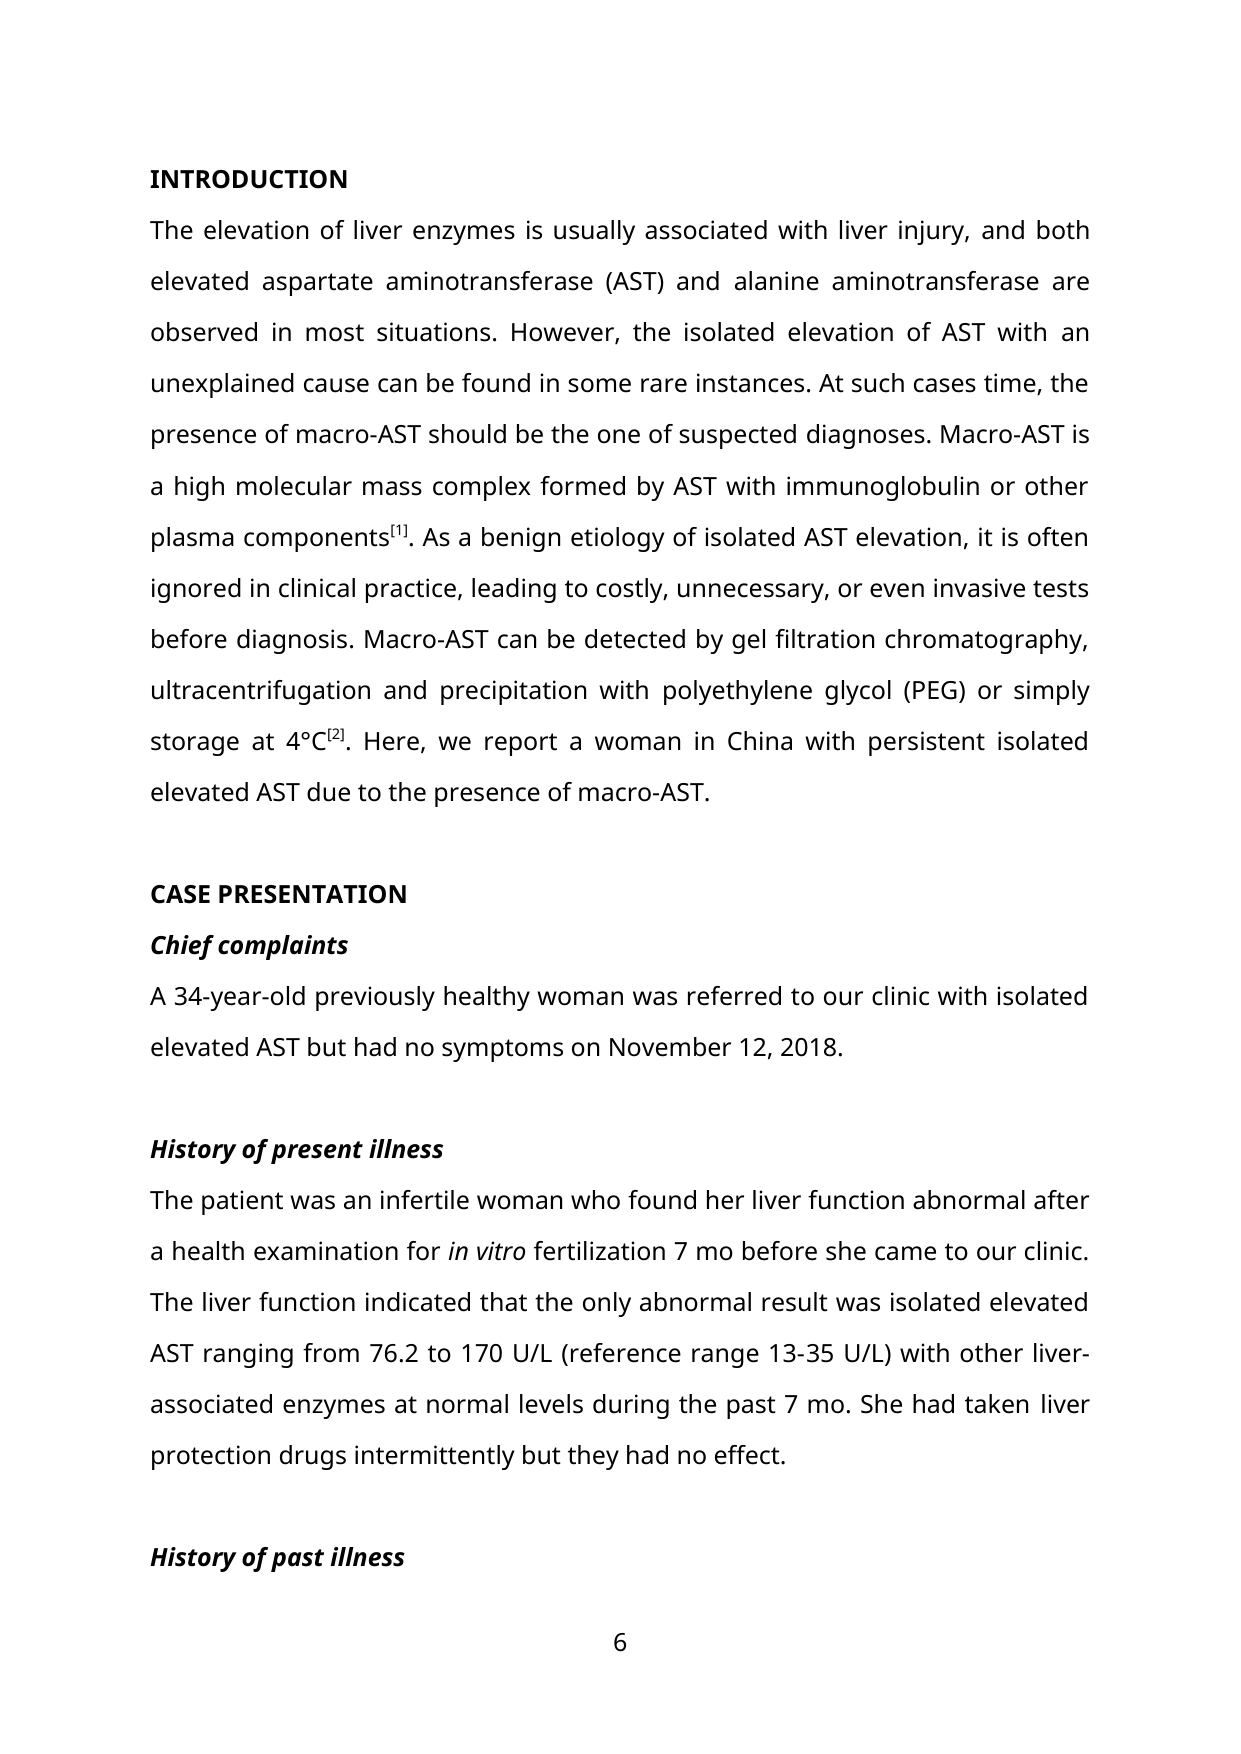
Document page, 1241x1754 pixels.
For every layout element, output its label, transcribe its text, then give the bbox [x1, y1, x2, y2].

text The elevation of liver enzymes is usually associated with liver injury, and both elevated aspartate aminotransferase (AST) and alanine aminotransferase are observed in most situations. However, the isolated elevation of AST with an unexplained cause can be found in some rare instances. At such cases time, the presence of macro-AST should be the one of suspected diagnoses. Macro-AST is a high molecular mass complex formed by AST with immunoglobulin or other plasma components[1]. As a benign etiology of isolated AST elevation, it is often ignored in clinical practice, leading to costly, unnecessary, or even invasive tests before diagnosis. Macro-AST can be detected by gel filtration chromatography, ultracentrifugation and precipitation with polyethylene glycol (PEG) or simply storage at 4°C[2]. Here, we report a woman in China with persistent isolated elevated AST due to the presence of macro-AST. [150, 213, 1090, 808]
text History of present illness [150, 1132, 1090, 1166]
text Chief complaints [150, 928, 1090, 962]
text A 34-year-old previously healthy woman was referred to our clinic with isolated elevated AST but had no symptoms on November 12, 2018. [150, 979, 1090, 1064]
text History of past illness [150, 1540, 1090, 1574]
text CASE PRESENTATION [150, 877, 1090, 911]
text Introduction [150, 162, 1090, 196]
text The patient was an infertile woman who found her liver function abnormal after a health examination for in vitro fertilization 7 mo before she came to our clinic. The liver function indicated that the only abnormal result was isolated elevated AST ranging from 76.2 to 170 U/L (reference range 13-35 U/L) with other liver-associated enzymes at normal levels during the past 7 mo. She had taken liver protection drugs intermittently but they had no effect. [150, 1183, 1090, 1472]
